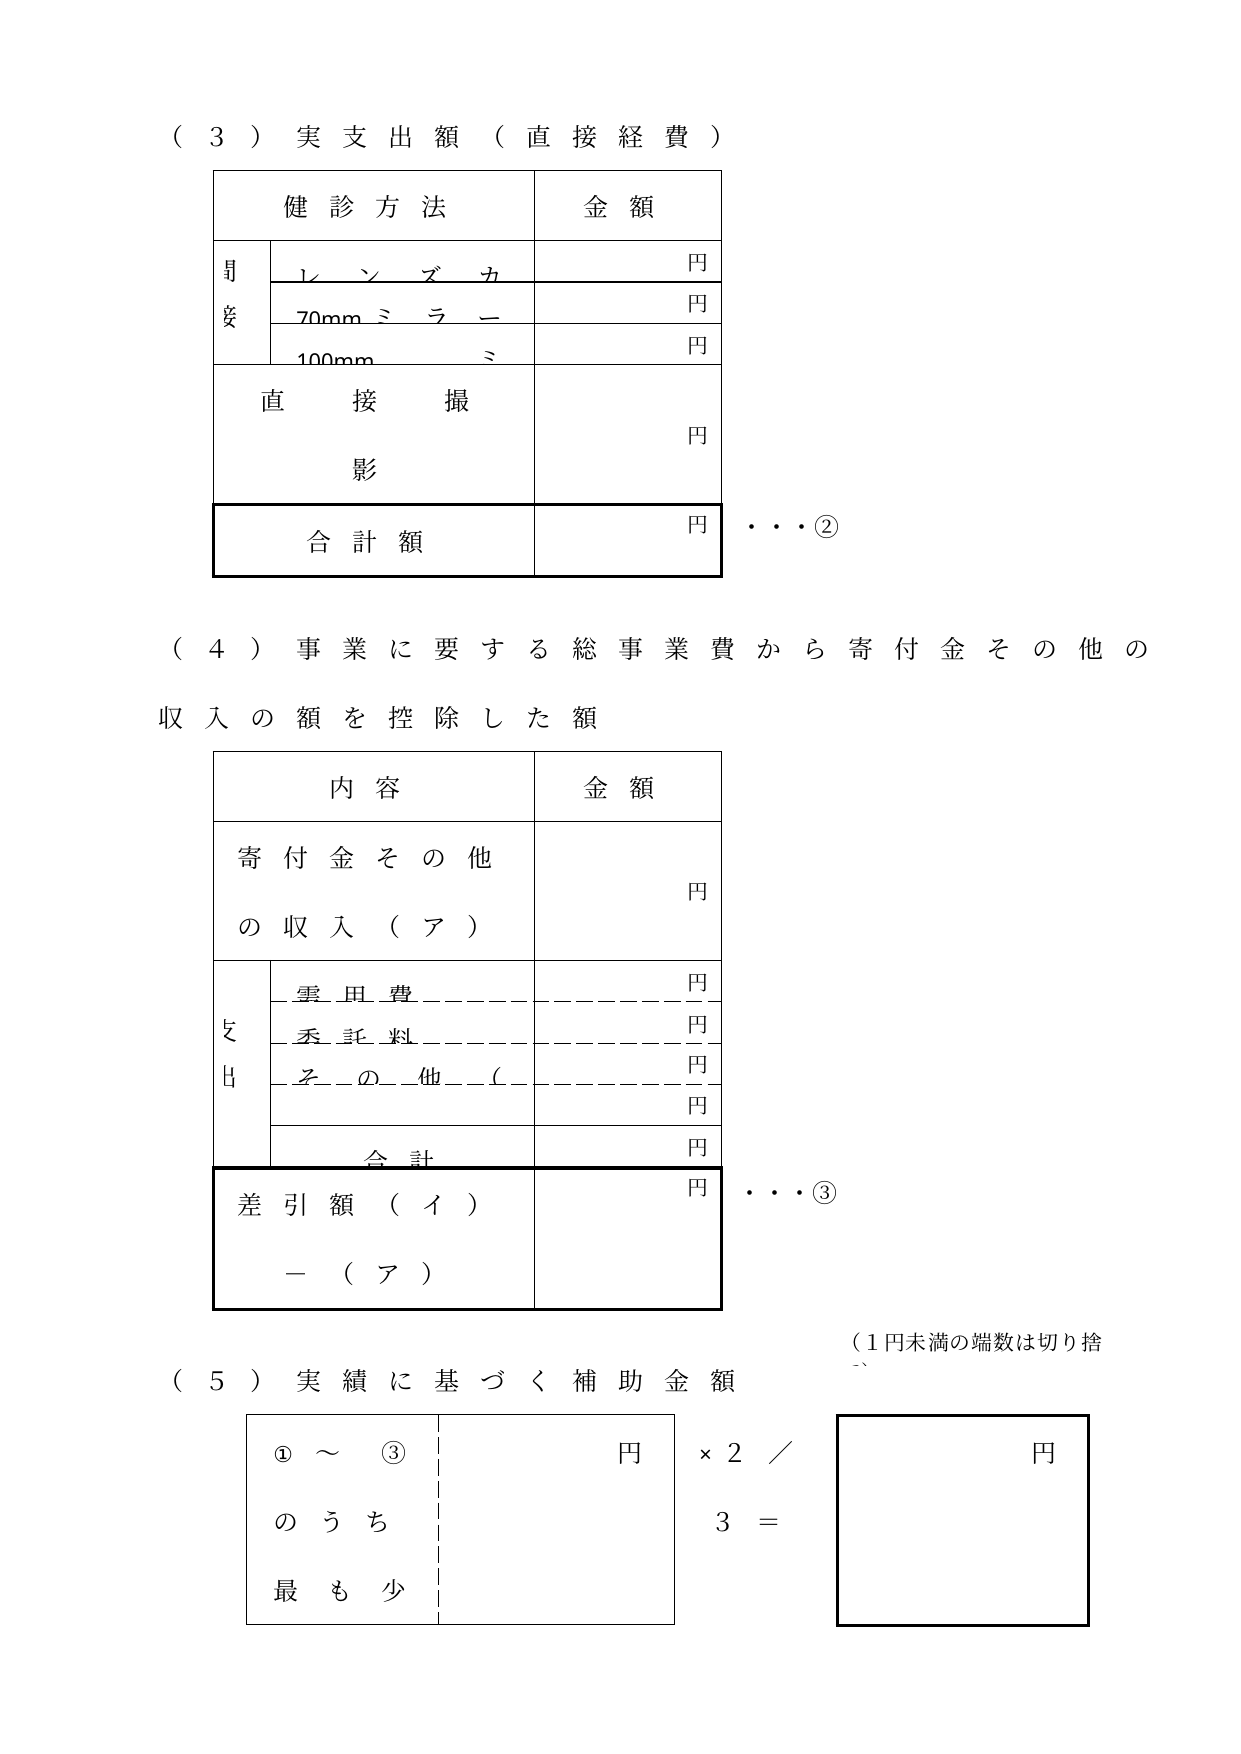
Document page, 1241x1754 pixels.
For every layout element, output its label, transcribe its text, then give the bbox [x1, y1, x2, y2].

text （４）事業に要する総事業費から寄付金その他の収入の額を控除した額 [158, 613, 1171, 751]
table_cell 円 [535, 1126, 721, 1166]
table_cell 寄付金その他の収入（ア） [214, 822, 534, 960]
table_cell レンズカメラ [271, 241, 534, 281]
table_cell 直 接 撮 影 [214, 365, 534, 503]
text （５）実績に基づく補助金額 [158, 1345, 1171, 1414]
table_header 金額 [535, 752, 721, 821]
table_cell 委託料 [271, 1001, 534, 1042]
table_cell 合計（イ） [271, 1126, 534, 1166]
table_cell その他（ ） [271, 1043, 534, 1084]
table_header 金額 [535, 171, 721, 240]
table_cell 合計額 [215, 506, 534, 575]
table_cell 円 [535, 241, 721, 281]
text （３）実支出額（直接経費） [158, 101, 1171, 170]
table_header 円 [839, 1417, 1087, 1624]
table_cell 円 [535, 1043, 721, 1084]
table_cell 円 [535, 1170, 720, 1307]
table_cell 円 [535, 506, 720, 575]
table_cell 差引額（イ）－（ア） [215, 1170, 534, 1307]
table_header ×２／３＝ [675, 1414, 836, 1624]
table_cell [271, 1084, 534, 1125]
table_cell 100mmミラーカメラ [271, 324, 534, 364]
table_cell 円 [535, 1001, 721, 1042]
table_cell 円 [535, 961, 721, 1001]
table_cell 円 [535, 365, 721, 503]
table_header 円 [439, 1415, 674, 1624]
table_cell 間接撮影 [214, 241, 270, 364]
table_header 内容 [214, 752, 534, 821]
table_header 健診方法 [214, 171, 534, 240]
table_cell 70mmミラーカメラ [271, 283, 534, 323]
table_cell 円 [535, 283, 721, 323]
table_cell 円 [535, 1084, 721, 1125]
table_cell 支出 [214, 961, 270, 1166]
table_cell 需用費 [271, 961, 534, 1001]
table_cell 円 [535, 822, 721, 960]
table_cell 円 [535, 324, 721, 364]
table_header ①～③のうち 最も少ない額 [247, 1415, 438, 1624]
